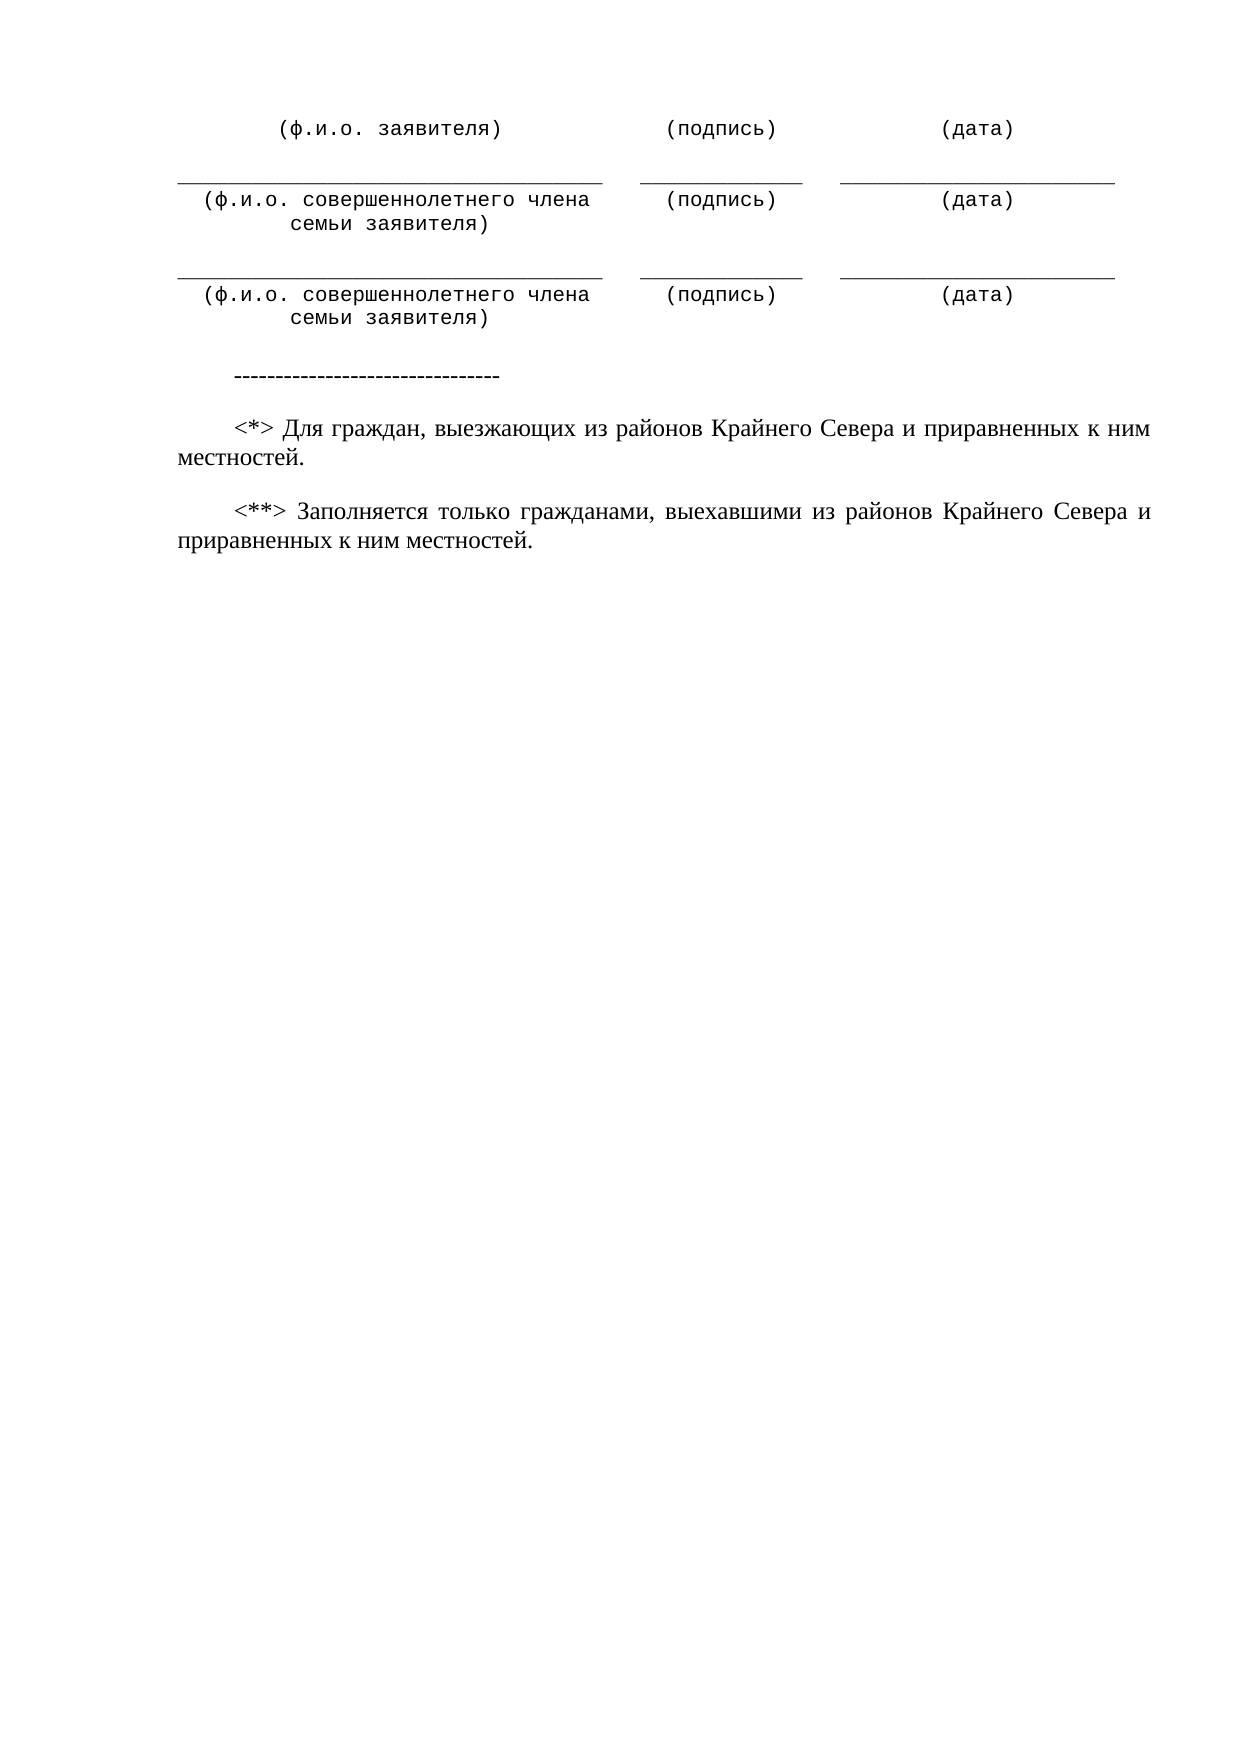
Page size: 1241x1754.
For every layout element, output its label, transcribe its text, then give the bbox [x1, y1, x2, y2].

text (ф.и.о. совершеннолетнего члена (подпись) (дата) [177, 284, 1152, 307]
text <**> Заполняется только гражданами, выехавшими из районов Крайнего Севера и приравненных к ним местностей. [177, 496, 1152, 553]
text -------------------------------- [177, 360, 1152, 388]
text (ф.и.о. совершеннолетнего члена (подпись) (дата) [177, 189, 1152, 213]
text (ф.и.о. заявителя) (подпись) (дата) [177, 118, 1152, 142]
text __________________________________ _____________ ______________________ [177, 260, 1152, 284]
text <*> Для граждан, выезжающих из районов Крайнего Севера и приравненных к ним местностей. [177, 413, 1152, 471]
text семьи заявителя) [177, 307, 1152, 331]
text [177, 165, 1152, 189]
text семьи заявителя) [177, 213, 1152, 236]
